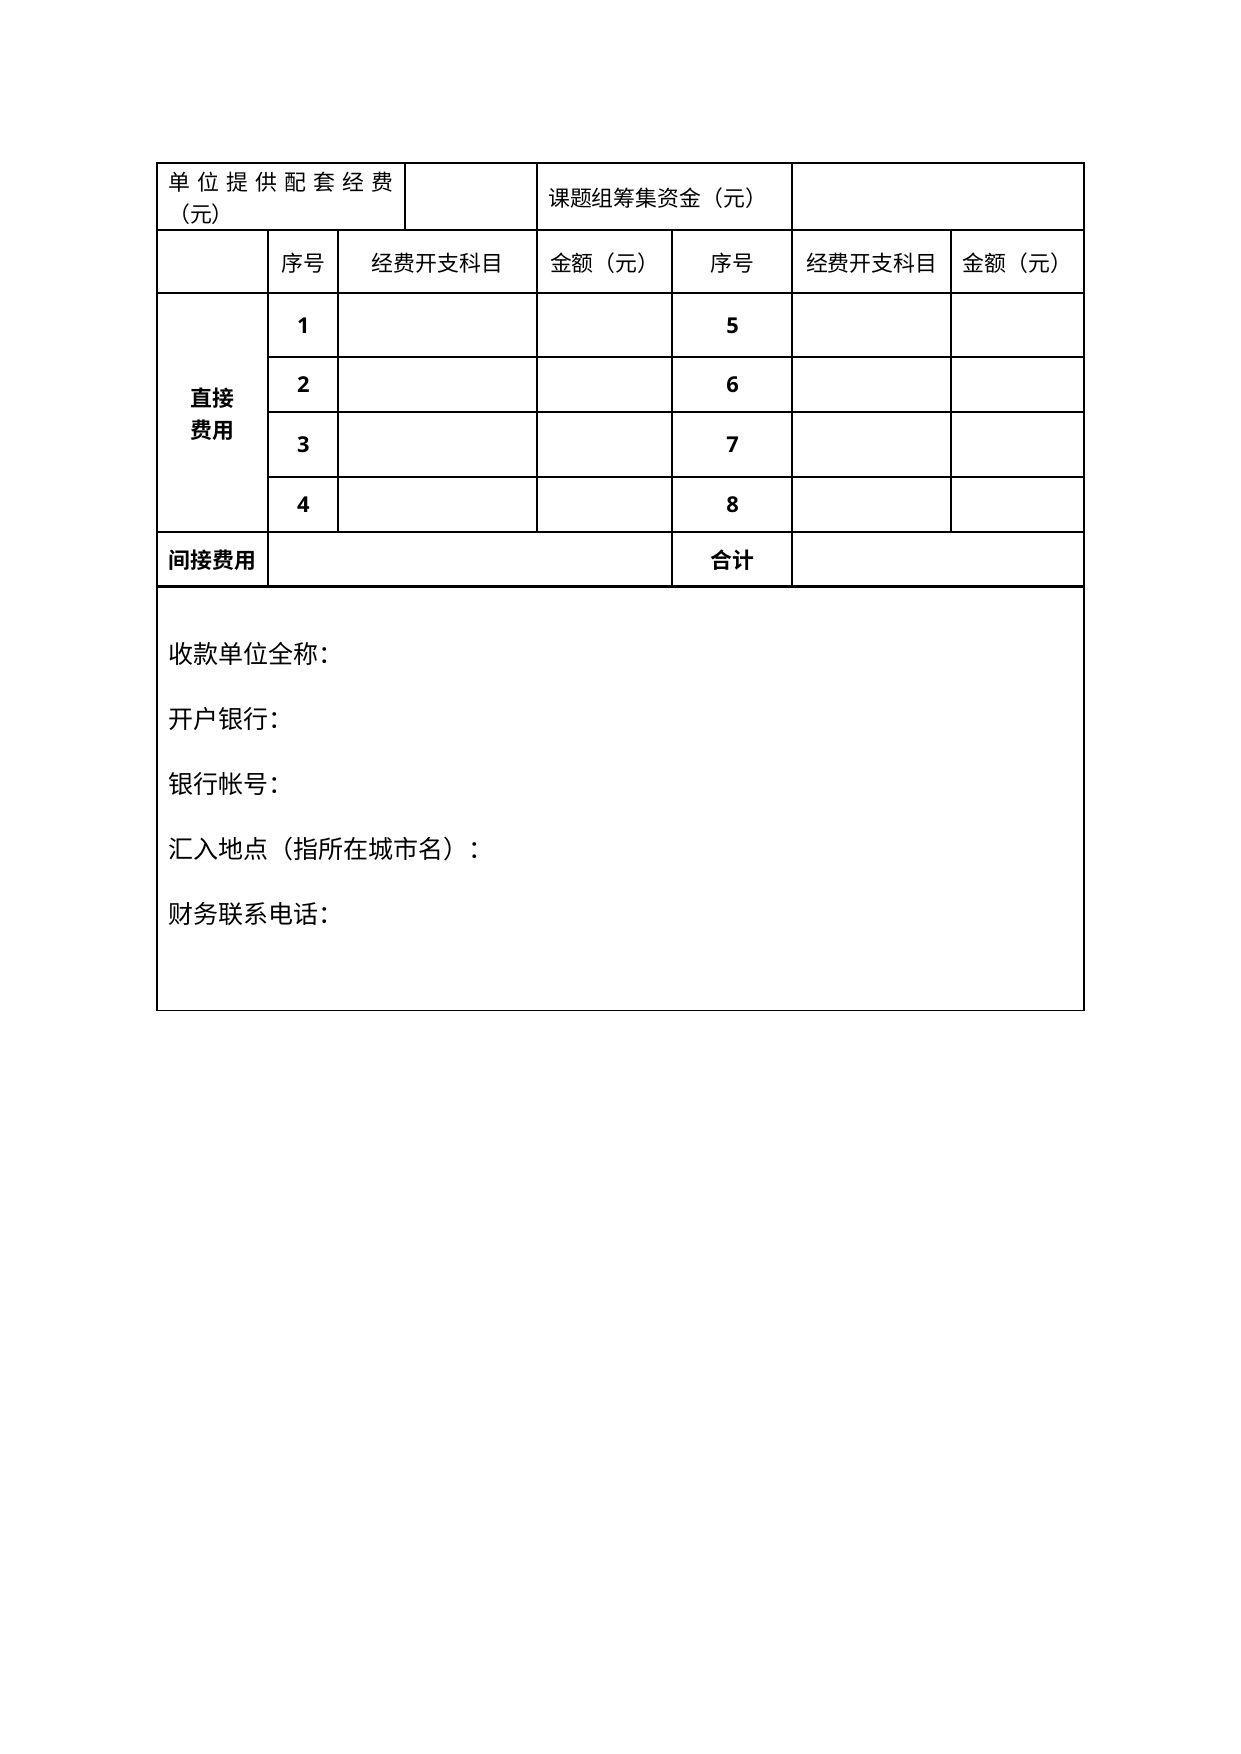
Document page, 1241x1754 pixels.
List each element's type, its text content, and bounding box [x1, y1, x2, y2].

table_cell [269, 533, 671, 585]
table_cell 金额（元） [952, 231, 1083, 292]
table_cell 间接费用 [158, 533, 267, 585]
table_cell [952, 358, 1083, 411]
table_cell [538, 413, 671, 476]
table_cell [406, 164, 536, 229]
table_cell [793, 358, 950, 411]
table_cell [793, 294, 950, 356]
table_cell 6 [673, 358, 791, 411]
table_cell [793, 413, 950, 476]
table_cell [339, 413, 536, 476]
table_cell [952, 413, 1083, 476]
table_cell 4 [269, 478, 337, 531]
table_cell 1 [269, 294, 337, 356]
table_cell 8 [673, 478, 791, 531]
table_cell 收款单位全称： 开户银行： 银行帐号： 汇入地点（指所在城市名）： 财务联系电话： [158, 588, 1083, 1010]
table_cell 序号 [673, 231, 791, 292]
table_cell [339, 294, 536, 356]
table_cell [793, 164, 1083, 229]
table_cell 直接 费用 [158, 294, 267, 531]
table_cell 3 [269, 413, 337, 476]
table_cell [952, 294, 1083, 356]
table_cell 5 [673, 294, 791, 356]
table_cell [339, 358, 536, 411]
table_cell 7 [673, 413, 791, 476]
table_cell [158, 231, 267, 292]
table_cell 单位提供配套经费（元） [158, 164, 404, 229]
table_cell 课题组筹集资金（元） [538, 164, 791, 229]
table_cell [538, 294, 671, 356]
table_cell [538, 358, 671, 411]
table_cell 经费开支科目 [793, 231, 950, 292]
table_cell [793, 533, 1083, 585]
table_cell [793, 478, 950, 531]
table_cell [339, 478, 536, 531]
table_cell 序号 [269, 231, 337, 292]
table_cell 经费开支科目 [339, 231, 536, 292]
table_cell [538, 478, 671, 531]
table_cell 金额（元） [538, 231, 671, 292]
table_cell 合计 [673, 533, 791, 585]
table_cell 2 [269, 358, 337, 411]
table_cell [952, 478, 1083, 531]
